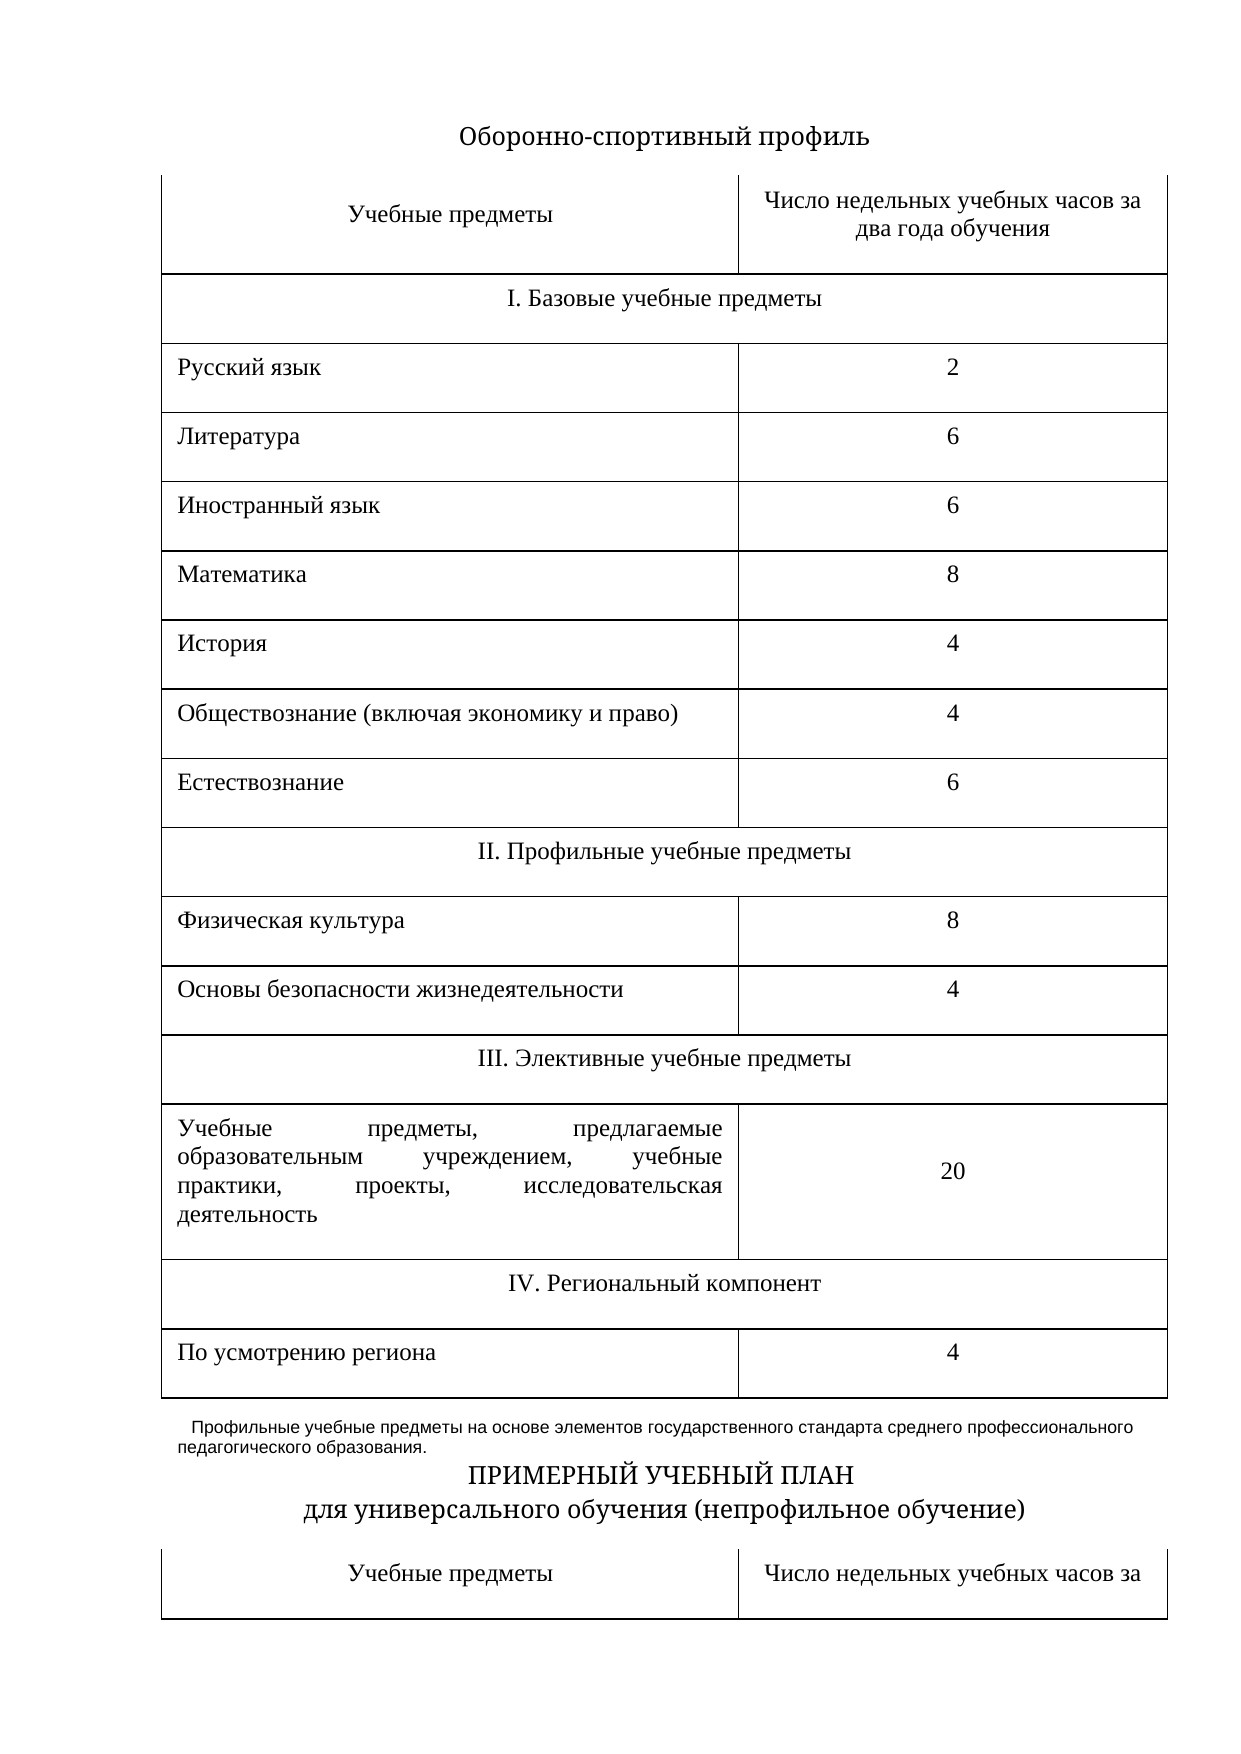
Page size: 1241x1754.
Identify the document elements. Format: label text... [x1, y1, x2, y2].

table_cell 2 [739, 344, 1167, 412]
table_cell Учебные предметы, предлагаемые образовательным учреждением, учебные практики, проекты, исследовательская деятельность [162, 1105, 738, 1259]
table_cell Литература [162, 413, 738, 481]
table_cell Учебные предметы [162, 1549, 738, 1618]
table_cell 20 [739, 1105, 1167, 1259]
table_cell По усмотрению региона [162, 1330, 738, 1397]
table_cell Основы безопасности жизнедеятельности [162, 967, 738, 1034]
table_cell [739, 1549, 1167, 1618]
text ПРИМЕРНЫЙ УЧЕБНЫЙ ПЛАН для универсального обучения (непрофильное обучение) [177, 1458, 1152, 1526]
table_cell 4 [739, 1330, 1167, 1397]
table_cell 6 [739, 759, 1167, 827]
table_cell Число недельных учебных часов за два года обучения [739, 175, 1167, 273]
table_cell Учебные предметы [162, 175, 738, 273]
table_cell 8 [739, 552, 1167, 619]
table_cell Естествознание [162, 759, 738, 827]
table_cell 4 [739, 967, 1167, 1034]
text Профильные учебные предметы на основе элементов государственного стандарта среднего профессионального педагогического образования. [177, 1399, 1152, 1458]
table_cell Физическая культура [162, 897, 738, 965]
table_cell История [162, 621, 738, 688]
table_cell Русский язык [162, 344, 738, 412]
table_cell 8 [739, 897, 1167, 965]
table_cell Обществознание (включая экономику и право) [162, 690, 738, 757]
table_cell 4 [739, 690, 1167, 757]
table_cell 6 [739, 482, 1167, 550]
table_cell 6 [739, 413, 1167, 481]
table_cell III. Элективные учебные предметы [162, 1036, 1167, 1103]
table_cell IV. Региональный компонент [162, 1260, 1167, 1328]
table_cell II. Профильные учебные предметы [162, 828, 1167, 896]
text Оборонно-спортивный профиль [177, 118, 1152, 152]
table_cell 4 [739, 621, 1167, 688]
table_cell Иностранный язык [162, 482, 738, 550]
table_cell Математика [162, 552, 738, 619]
table_cell I. Базовые учебные предметы [162, 275, 1167, 342]
